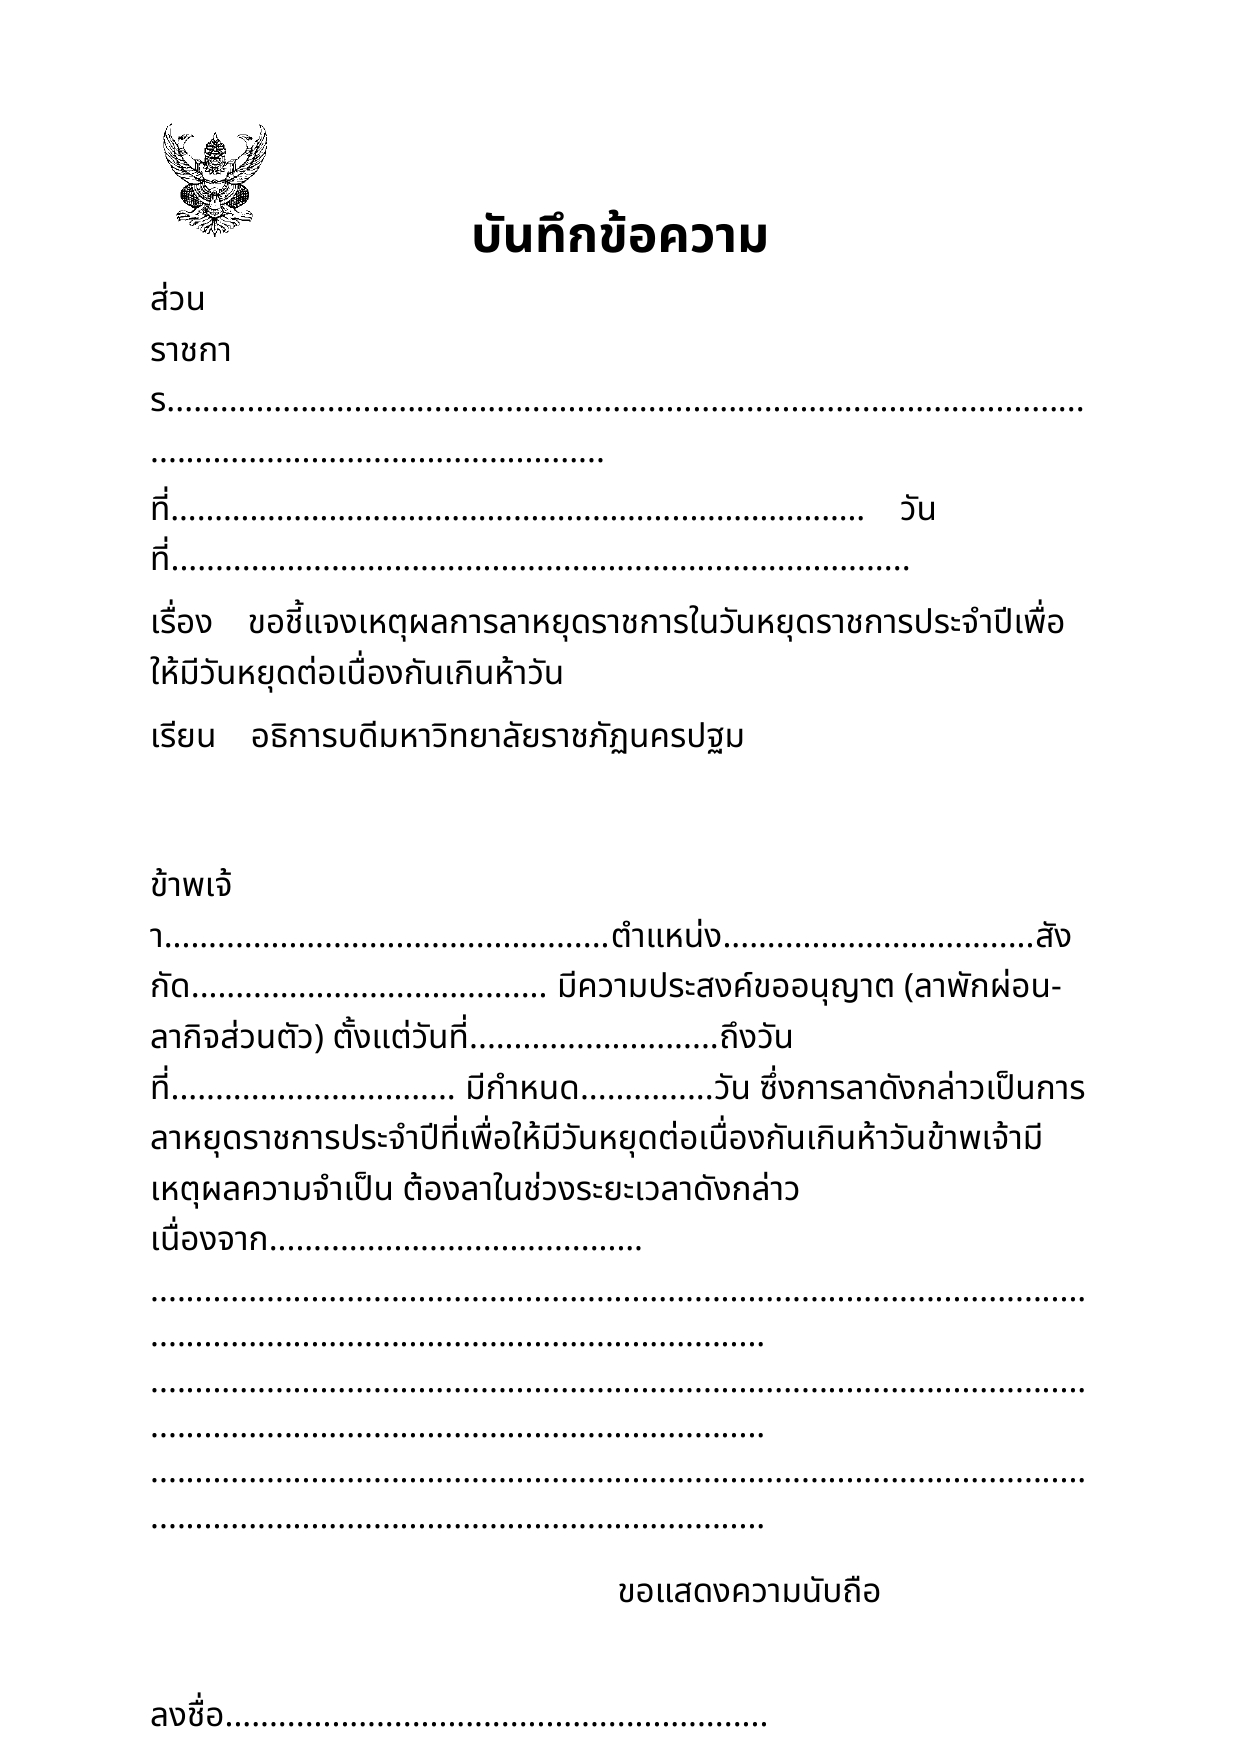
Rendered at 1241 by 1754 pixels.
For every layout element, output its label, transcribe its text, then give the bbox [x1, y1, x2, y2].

picture [131, 108, 294, 246]
subtitle ส่วนราชการ.......................................................................................................................................................... [150, 275, 1090, 472]
text ขอแสดงความนับถือ [150, 1567, 1090, 1617]
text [150, 1447, 1090, 1538]
title บันทึกข้อความ [150, 200, 1090, 275]
text ข้าพเจ้า..................................................ตำแหน่ง...................................สังกัด........................................ มีความประสงค์ขออนุญาต (ลาพักผ่อน-ลากิจส่วนตัว) ตั้งแต่วันที่............................ถึงวันที่................................ มีกำหนด...............วัน ซึ่งการลาดังกล่าวเป็นการลาหยุดราชการประจำปีที่เพื่อให้มีวันหยุดต่อเนื่องกันเกินห้าวันข้าพเจ้ามีเหตุผลความจำเป็น ต้องลาในช่วงระยะเวลาดังกล่าว เนื่องจาก.......................................... [150, 832, 1090, 1266]
text ที่…………………………………………………..……………….. วันที่................................................................................... [150, 484, 1090, 586]
text เรียน อธิการบดีมหาวิทยาลัยราชภัฏนครปฐม [150, 712, 1090, 807]
text ลงชื่อ............................................................. [150, 1662, 1090, 1742]
text เรื่อง ขอชี้แจงเหตุผลการลาหยุดราชการในวันหยุดราชการประจำปีเพื่อให้มีวันหยุดต่อเนื่องกันเกินห้าวัน [150, 598, 1090, 699]
